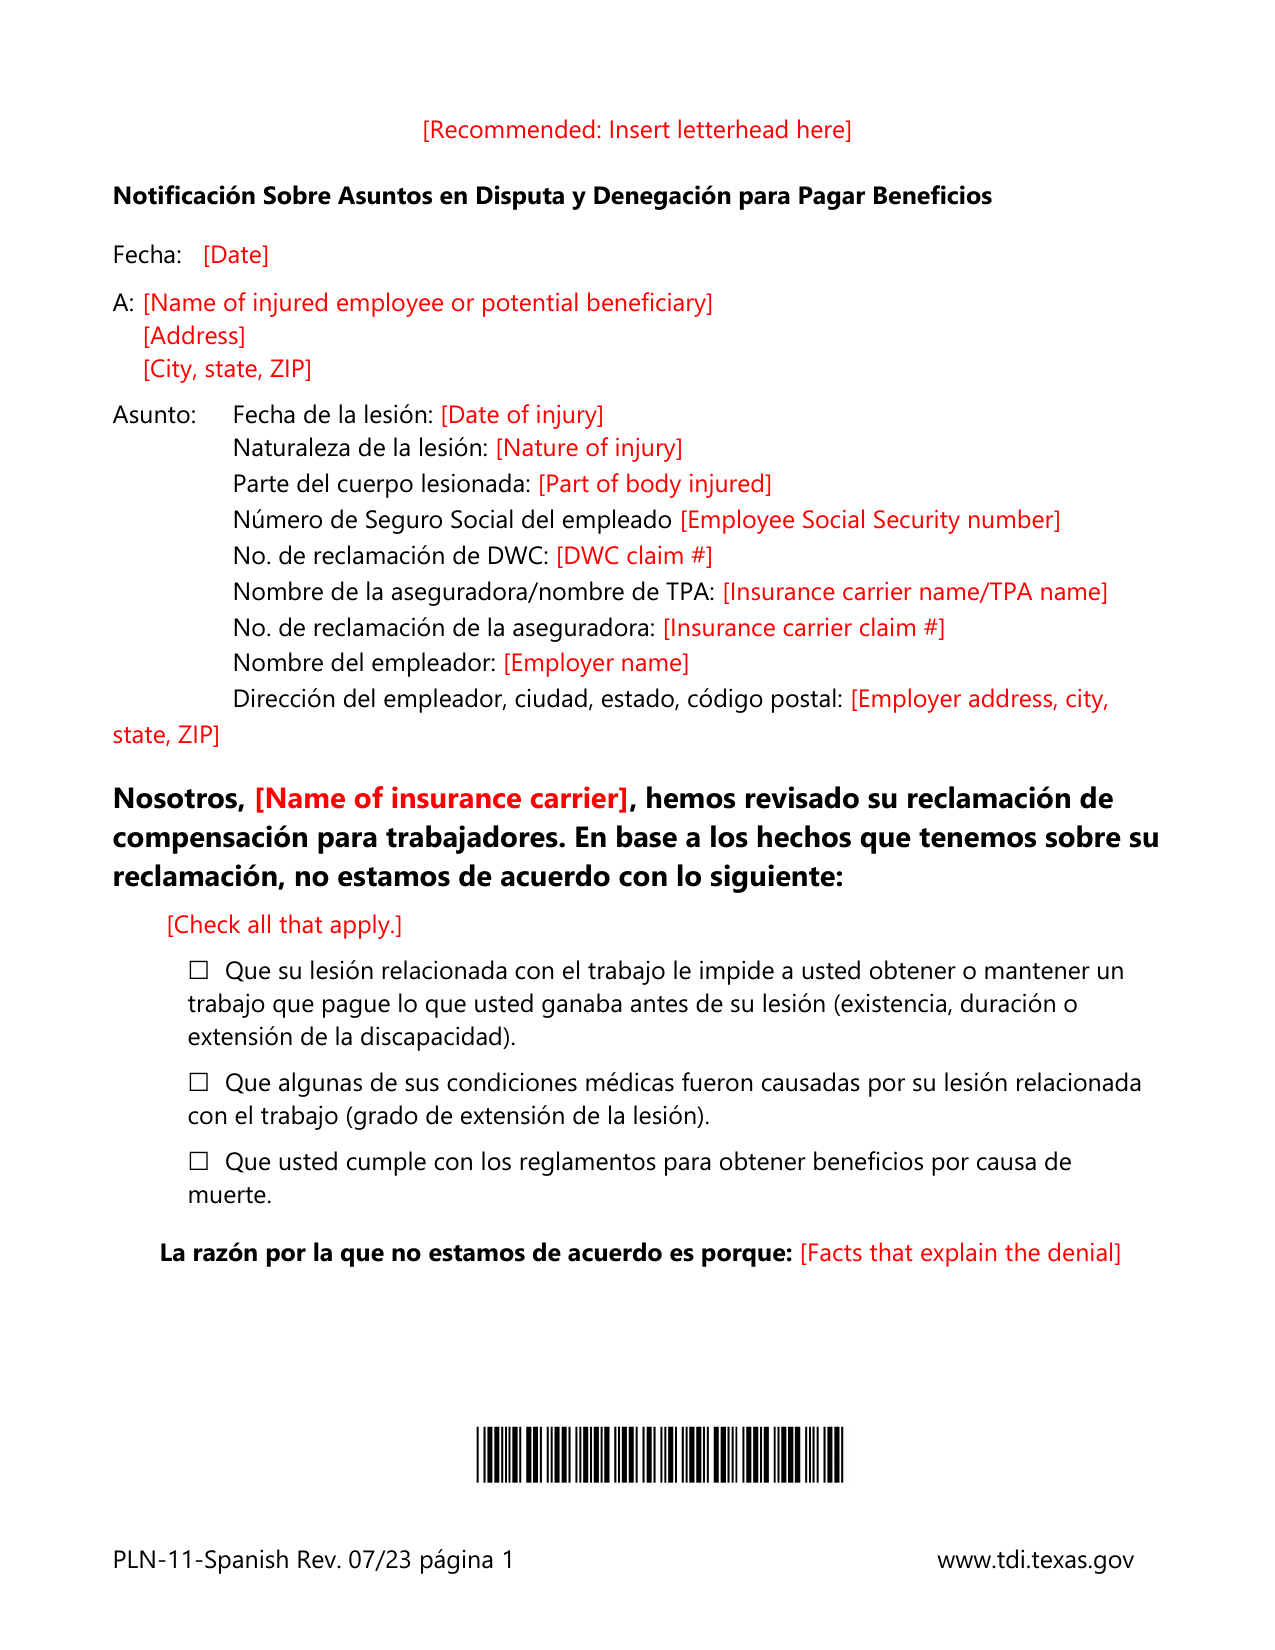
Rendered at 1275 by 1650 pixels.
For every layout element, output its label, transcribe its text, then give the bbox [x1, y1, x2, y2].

text Nosotros, [Name of insurance carrier], hemos revisado su reclamación de compensación para trabajadores. En base a los hechos que tenemos sobre su reclamación, no estamos de acuerdo con lo siguiente: [112, 777, 1162, 894]
text Fecha: [Date] [112, 236, 1162, 269]
text No. de reclamación de la aseguradora: [Insurance carrier claim #] [112, 609, 1162, 642]
picture [471, 1423, 851, 1488]
text Nombre del empleador: [Employer name] [112, 645, 1162, 678]
text A: [Name of injured employee or potential beneficiary] [112, 284, 1162, 318]
text Número de Seguro Social del empleado [Employee Social Security number] [112, 501, 1162, 535]
text [Check all that apply.] [112, 906, 1162, 939]
text No. de reclamación de DWC: [DWC claim #] [112, 537, 1162, 571]
text Dirección del empleador, ciudad, estado, código postal: [Employer address, city, state, ZIP] [112, 681, 1162, 750]
text [Recommended: Insert letterhead here] [112, 111, 1162, 144]
text Parte del cuerpo lesionada: [Part of body injured] [112, 466, 1162, 499]
text La razón por la que no estamos de acuerdo es porque: [Facts that explain the denial] [159, 1235, 1162, 1268]
text Naturaleza de la lesión: [Nature of injury] [112, 430, 1162, 463]
text [Address] [112, 318, 1162, 351]
text ☐ Que su lesión relacionada con el trabajo le impide a usted obtener o mantener un trabajo que pague lo que usted ganaba antes de su lesión (existencia, duración o extensión de la discapacidad). [187, 952, 1162, 1052]
text ☐ Que usted cumple con los reglamentos para obtener beneficios por causa de muerte. [187, 1143, 1162, 1210]
text Asunto: Fecha de la lesión: [Date of injury] [112, 397, 1162, 430]
text [City, state, ZIP] [112, 351, 1162, 384]
text ☐ Que algunas de sus condiciones médicas fueron causadas por su lesión relacionada con el trabajo (grado de extensión de la lesión). [187, 1064, 1162, 1131]
title Notificación Sobre Asuntos en Disputa y Denegación para Pagar Beneficios [112, 178, 1162, 211]
text Nombre de la aseguradora/nombre de TPA: [Insurance carrier name/TPA name] [112, 573, 1162, 606]
